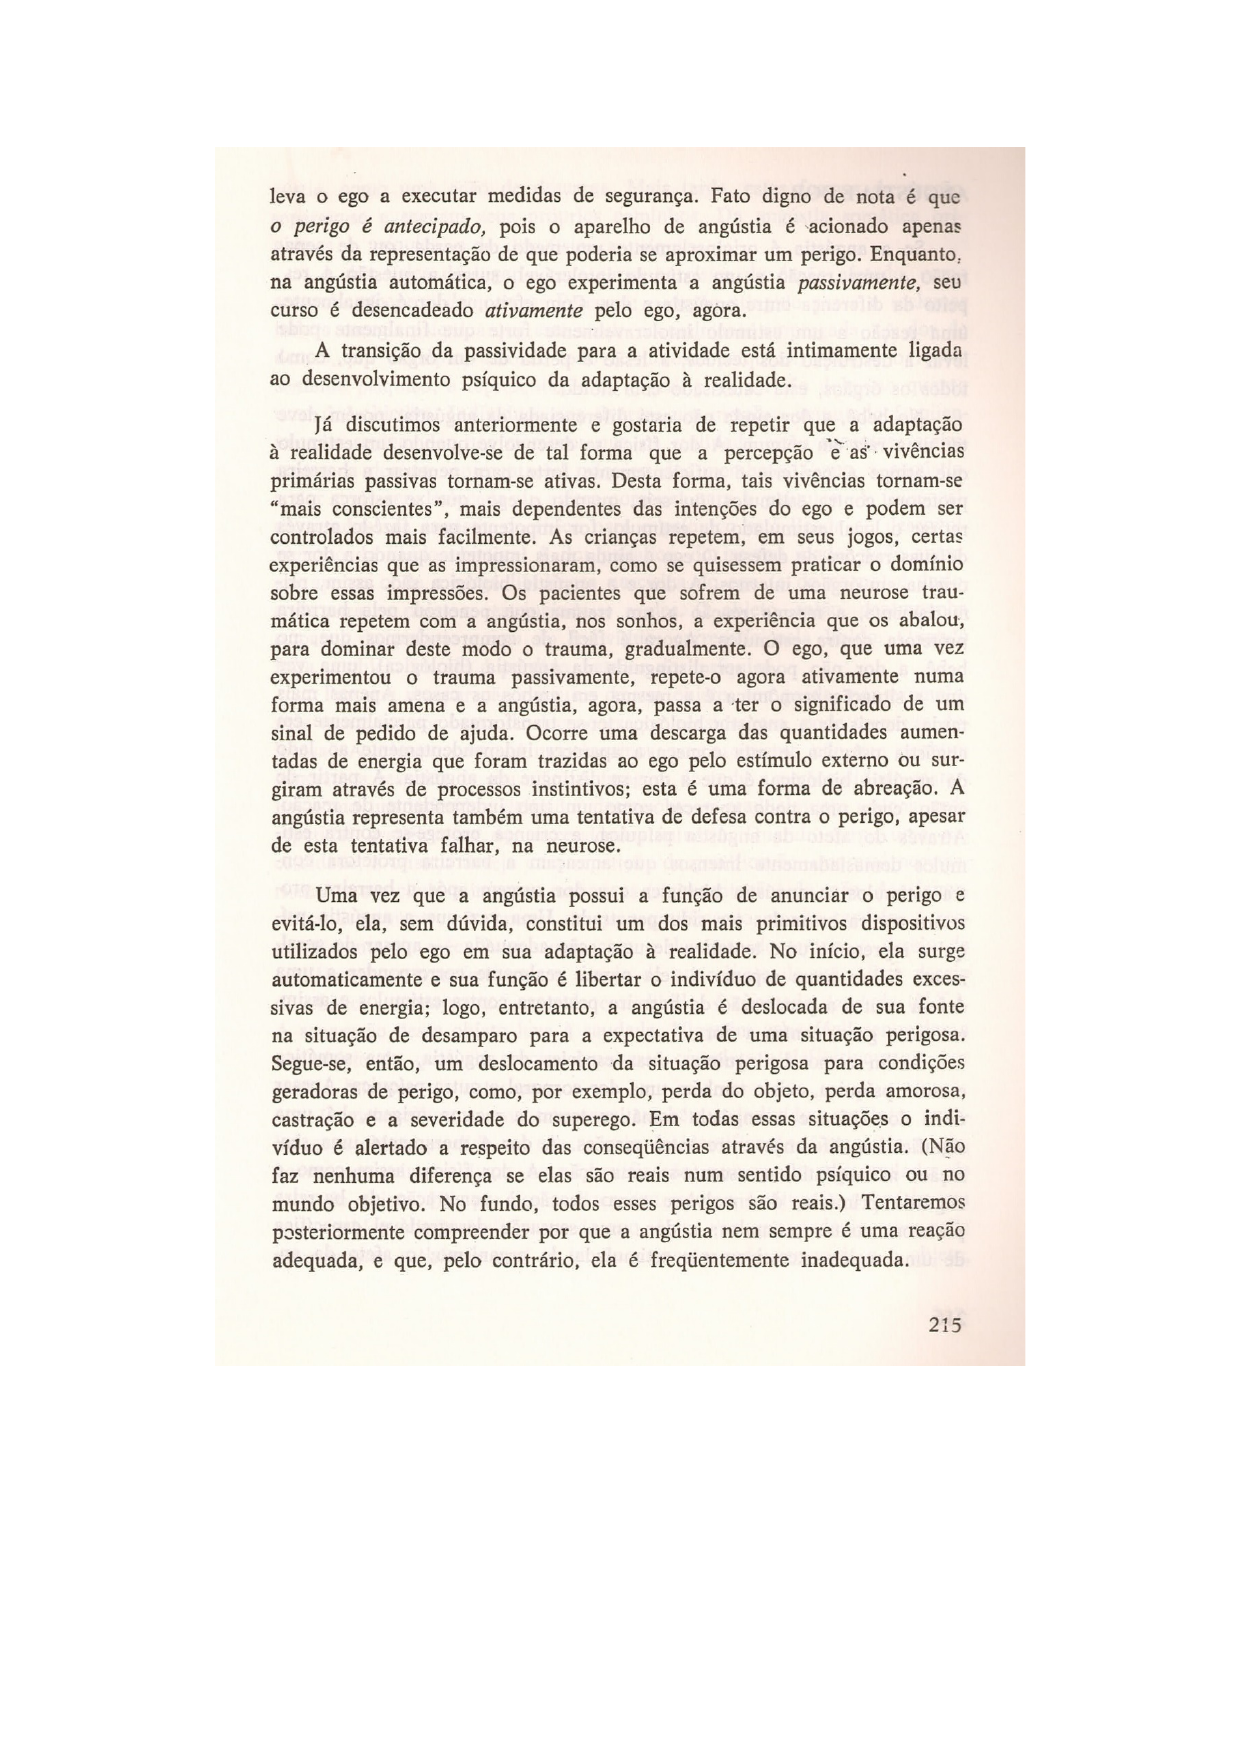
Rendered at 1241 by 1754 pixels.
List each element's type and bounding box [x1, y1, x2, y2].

picture [215, 147, 1026, 1366]
